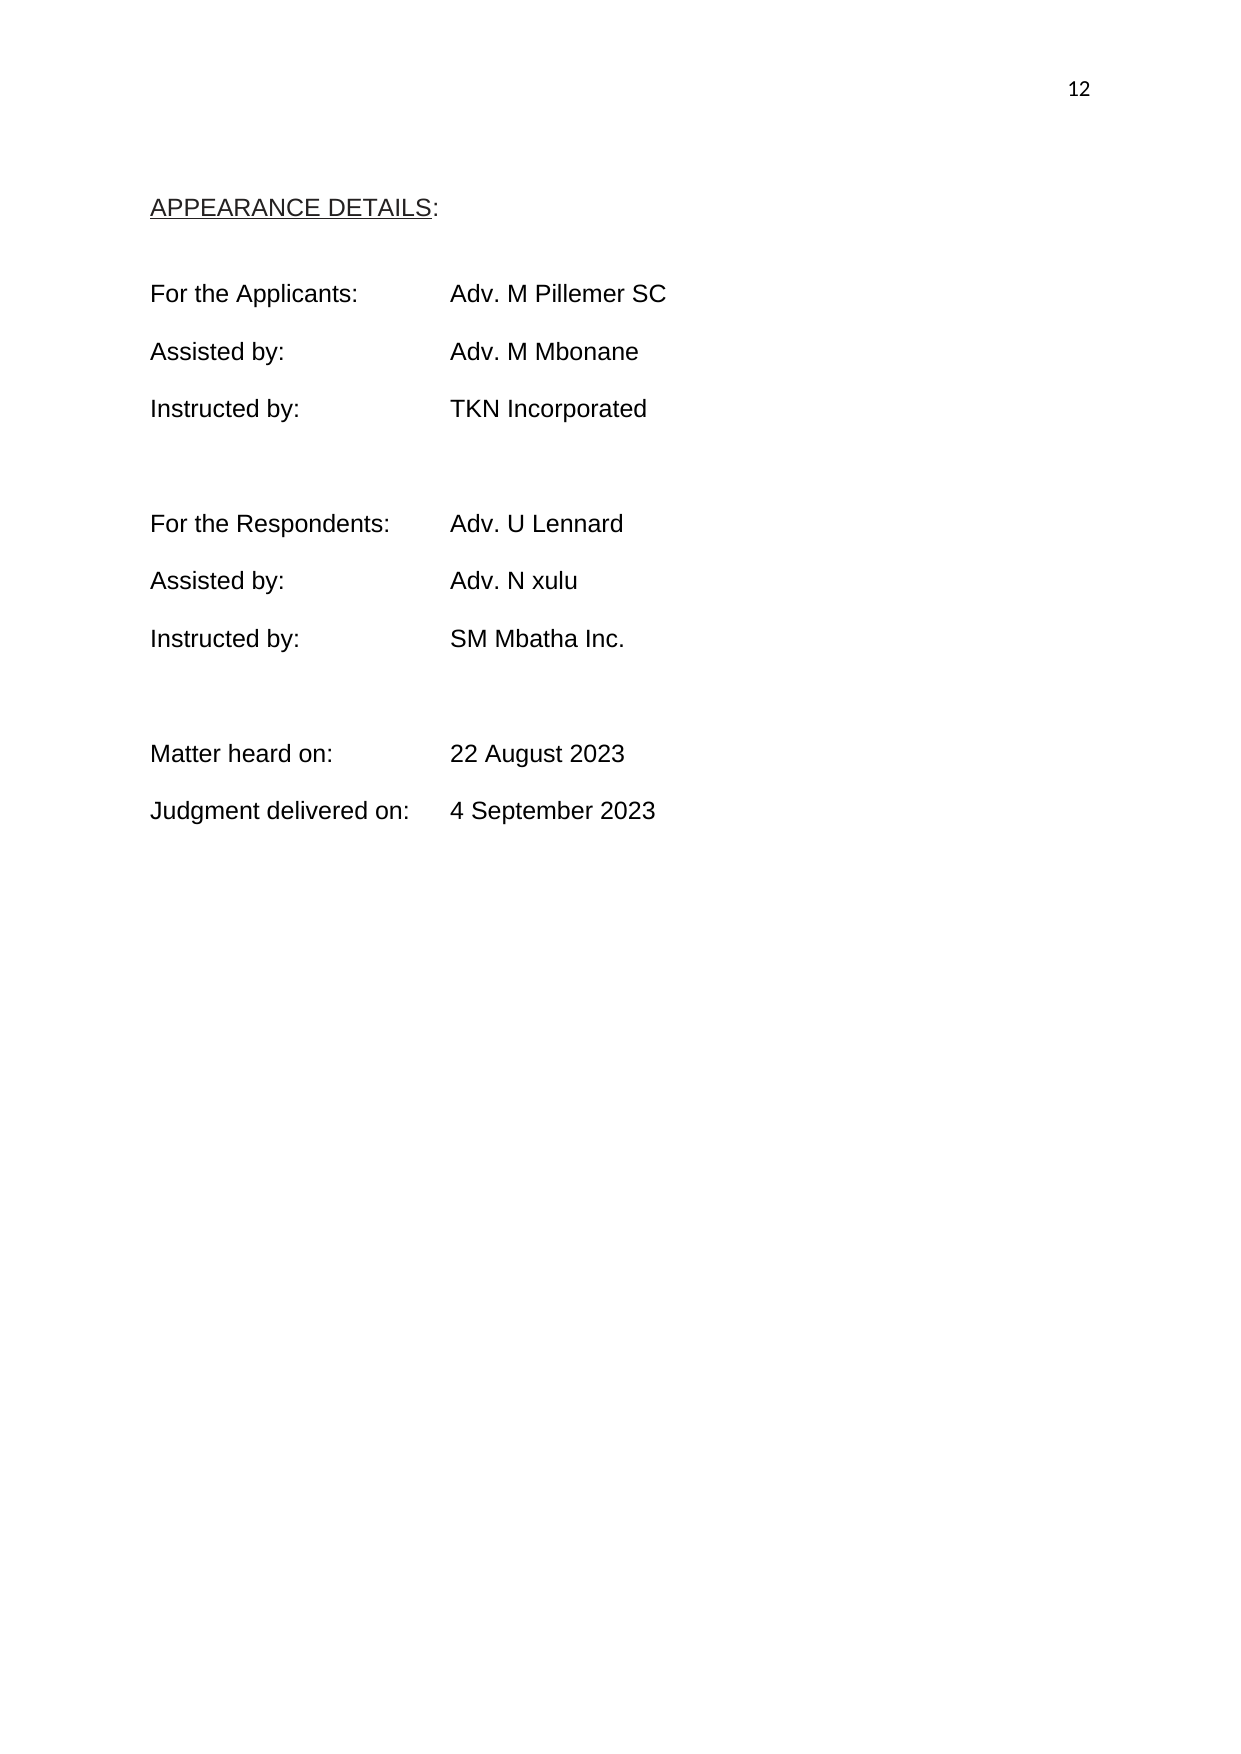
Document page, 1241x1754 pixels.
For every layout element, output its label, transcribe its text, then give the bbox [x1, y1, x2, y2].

text Matter heard on: 22 August 2023 [150, 739, 1090, 767]
text Instructed by: SM Mbatha Inc. [150, 624, 1090, 652]
text Assisted by: Adv. N xulu [150, 566, 1090, 595]
text Judgment delivered on: 4 September 2023 [150, 796, 1090, 825]
text APPEARANCE DETAILS: [150, 193, 1090, 222]
text For the Applicants: Adv. M Pillemer SC [150, 279, 1090, 308]
text Instructed by: TKN Incorporated [150, 394, 1090, 423]
text Assisted by: Adv. M Mbonane [150, 337, 1090, 366]
text For the Respondents: Adv. U Lennard [150, 509, 1090, 537]
